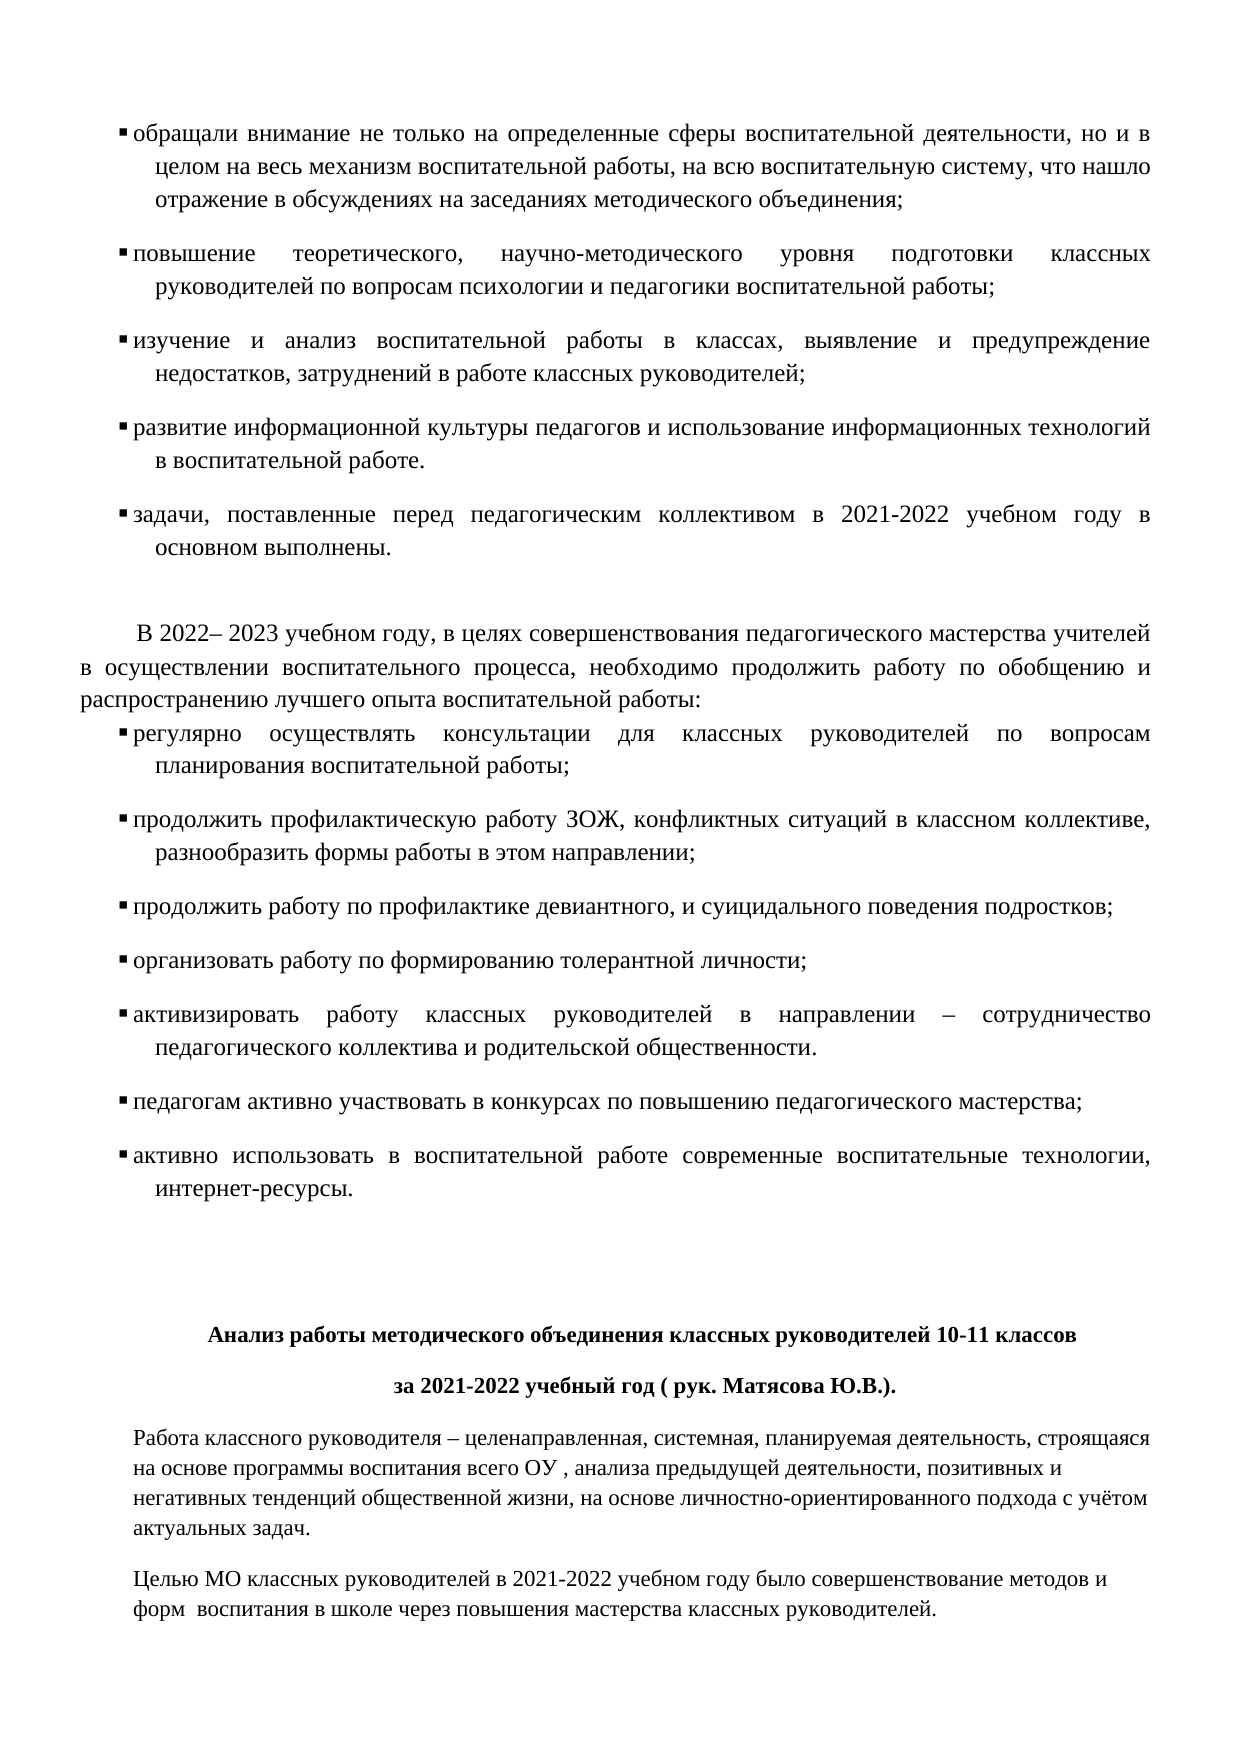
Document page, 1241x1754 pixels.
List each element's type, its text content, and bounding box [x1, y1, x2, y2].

list активизировать работу классных руководителей в направлении – сотрудничество педагогического коллектива и родительской общественности. [117, 999, 1152, 1061]
list повышение теоретического, научно-методического уровня подготовки классных руководителей по вопросам психологии и педагогики воспитательной работы; [117, 238, 1152, 300]
list активно использовать в воспитательной работе современные воспитательные технологии, интернет-ресурсы. [117, 1140, 1152, 1202]
text Работа классного руководителя – целенаправленная, системная, планируемая деятельность, строящаяся на основе программы воспитания всего ОУ , анализа предыдущей деятельности, позитивных и негативных тенденций общественной жизни, на основе личностно-ориентированного подхода с учётом актуальных задач. [133, 1423, 1152, 1541]
list обращали внимание не только на определенные сферы воспитательной деятельности, но и в целом на весь механизм воспитательной работы, на всю воспитательную систему, что нашло отражение в обсуждениях на заседаниях методического объединения; [117, 118, 1152, 213]
list педагогам активно участвовать в конкурсах по повышению педагогического мастерства; [117, 1086, 1152, 1115]
list развитие информационной культуры педагогов и использование информационных технологий в воспитательной работе. [117, 412, 1152, 473]
list организовать работу по формированию толерантной личности; [117, 945, 1152, 974]
text Целью МО классных руководителей в 2021-2022 учебном году было совершенствование методов и форм воспитания в школе через повышения мастерства классных руководителей. [133, 1565, 1152, 1622]
text В 2022– 2023 учебном году, в целях совершенствования педагогического мастерства учителей в осуществлении воспитательного процесса, необходимо продолжить работу по обобщению и распространению лучшего опыта воспитательной работы: [80, 618, 1152, 713]
list регулярно осуществлять консультации для классных руководителей по вопросам планирования воспитательной работы; [117, 718, 1152, 779]
text за 2021-2022 учебный год ( рук. Матясова Ю.В.). [133, 1372, 1152, 1399]
list изучение и анализ воспитательной работы в классах, выявление и предупреждение недостатков, затруднений в работе классных руководителей; [117, 325, 1152, 387]
list продолжить работу по профилактике девиантного, и суицидального поведения подростков; [117, 891, 1152, 920]
list задачи, поставленные перед педагогическим коллективом в 2021-2022 учебном году в основном выполнены. [117, 499, 1152, 560]
list продолжить профилактическую работу ЗОЖ, конфликтных ситуаций в классном коллективе, разнообразить формы работы в этом направлении; [117, 804, 1152, 866]
text Анализ работы методического объединения классных руководителей 10-11 классов [133, 1321, 1152, 1348]
